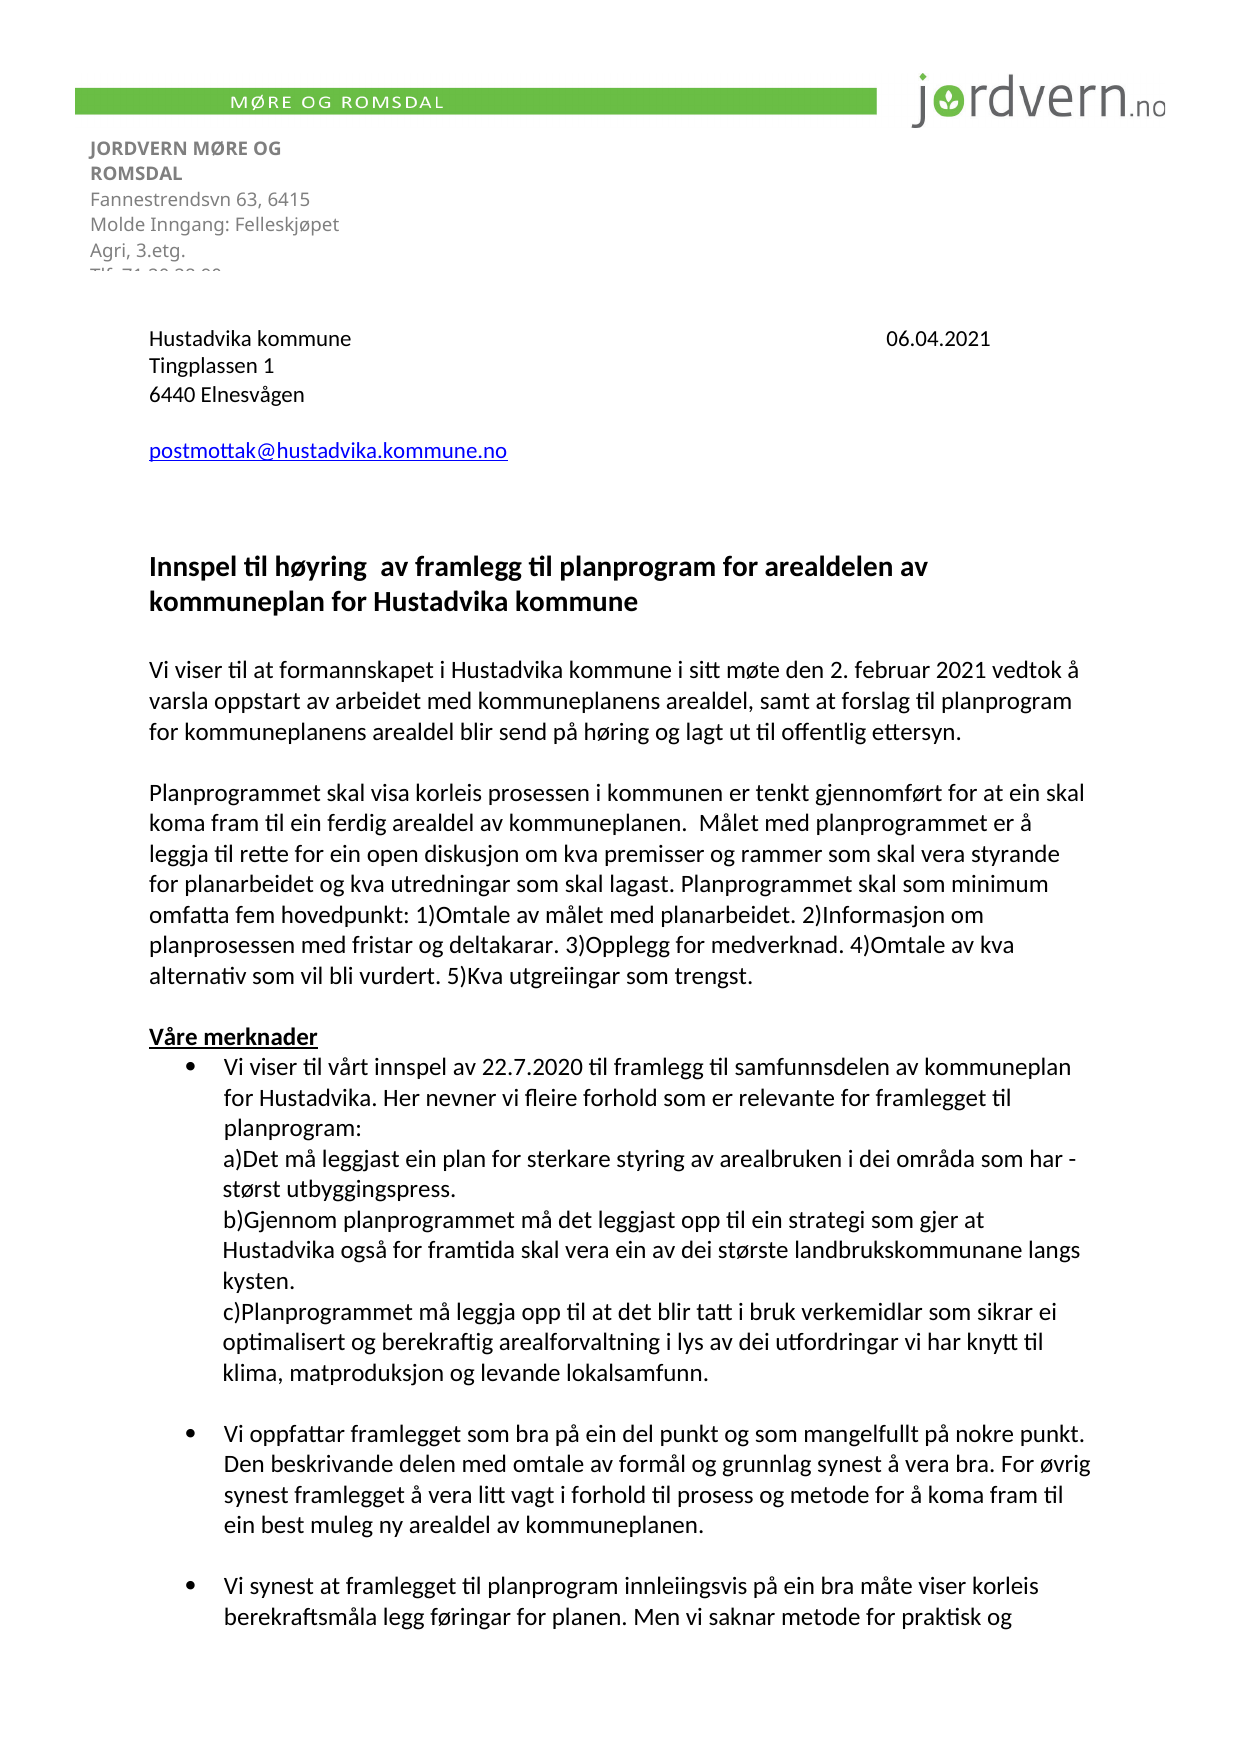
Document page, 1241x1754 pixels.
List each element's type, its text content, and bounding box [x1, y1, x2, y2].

list Vi oppfattar framlegget som bra på ein del punkt og som mangelfullt på nokre punkt. Den beskrivande delen med omtale av formål og grunnlag synest å vera bra. For øvrig synest framlegget å vera litt vagt i forhold til prosess og metode for å koma fram til ein best muleg ny arealdel av kommuneplanen. [186, 1418, 1094, 1540]
text b)Gjennom planprogrammet må det leggjast opp til ein strategi som gjer at Hustadvika også for framtida skal vera ein av dei største landbrukskommunane langs kysten. [222, 1204, 1094, 1296]
text c)Planprogrammet må leggja opp til at det blir tatt i bruk verkemidlar som sikrar ei optimalisert og berekraftig arealforvaltning i lys av dei utfordringar vi har knytt til klima, matproduksjon og levande lokalsamfunn. [222, 1296, 1094, 1387]
text Hustadvika kommune 06.04.2021 [149, 324, 1094, 352]
text Innspel til høyring av framlegg til planprogram for arealdelen av kommuneplan for Hustadvika kommune [149, 548, 1094, 619]
text postmottak@hustadvika.kommune.no [149, 436, 1094, 464]
text Vi viser til at formannskapet i Hustadvika kommune i sitt møte den 2. februar 2021 vedtok å varsla oppstart av arbeidet med kommuneplanens arealdel, samt at forslag til planprogram for kommuneplanens arealdel blir send på høring og lagt ut til offentlig ettersyn. [149, 655, 1094, 746]
list Vi viser til vårt innspel av 22.7.2020 til framlegg til samfunnsdelen av kommuneplan for Hustadvika. Her nevner vi fleire forhold som er relevante for framlegget til planprogram: [186, 1051, 1094, 1143]
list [186, 1570, 1094, 1631]
text Tingplassen 1 6440 Elnesvågen [149, 352, 1094, 408]
picture [75, 73, 1166, 128]
text Våre merknader [149, 1021, 1094, 1051]
text Planprogrammet skal visa korleis prosessen i kommunen er tenkt gjennomført for at ein skal koma fram til ein ferdig arealdel av kommuneplanen. Målet med planprogrammet er å leggja til rette for ein open diskusjon om kva premisser og rammer som skal vera styrande for planarbeidet og kva utredningar som skal lagast. Planprogrammet skal som minimum omfatta fem hovedpunkt: 1)Omtale av målet med planarbeidet. 2)Informasjon om planprosessen med fristar og deltakarar. 3)Opplegg for medverknad. 4)Omtale av kva alternativ som vil bli vurdert. 5)Kva utgreiingar som trengst. [149, 777, 1094, 990]
text a)Det må leggjast ein plan for sterkare styring av arealbruken i dei områda som har -størst utbyggingspress. [222, 1143, 1094, 1204]
